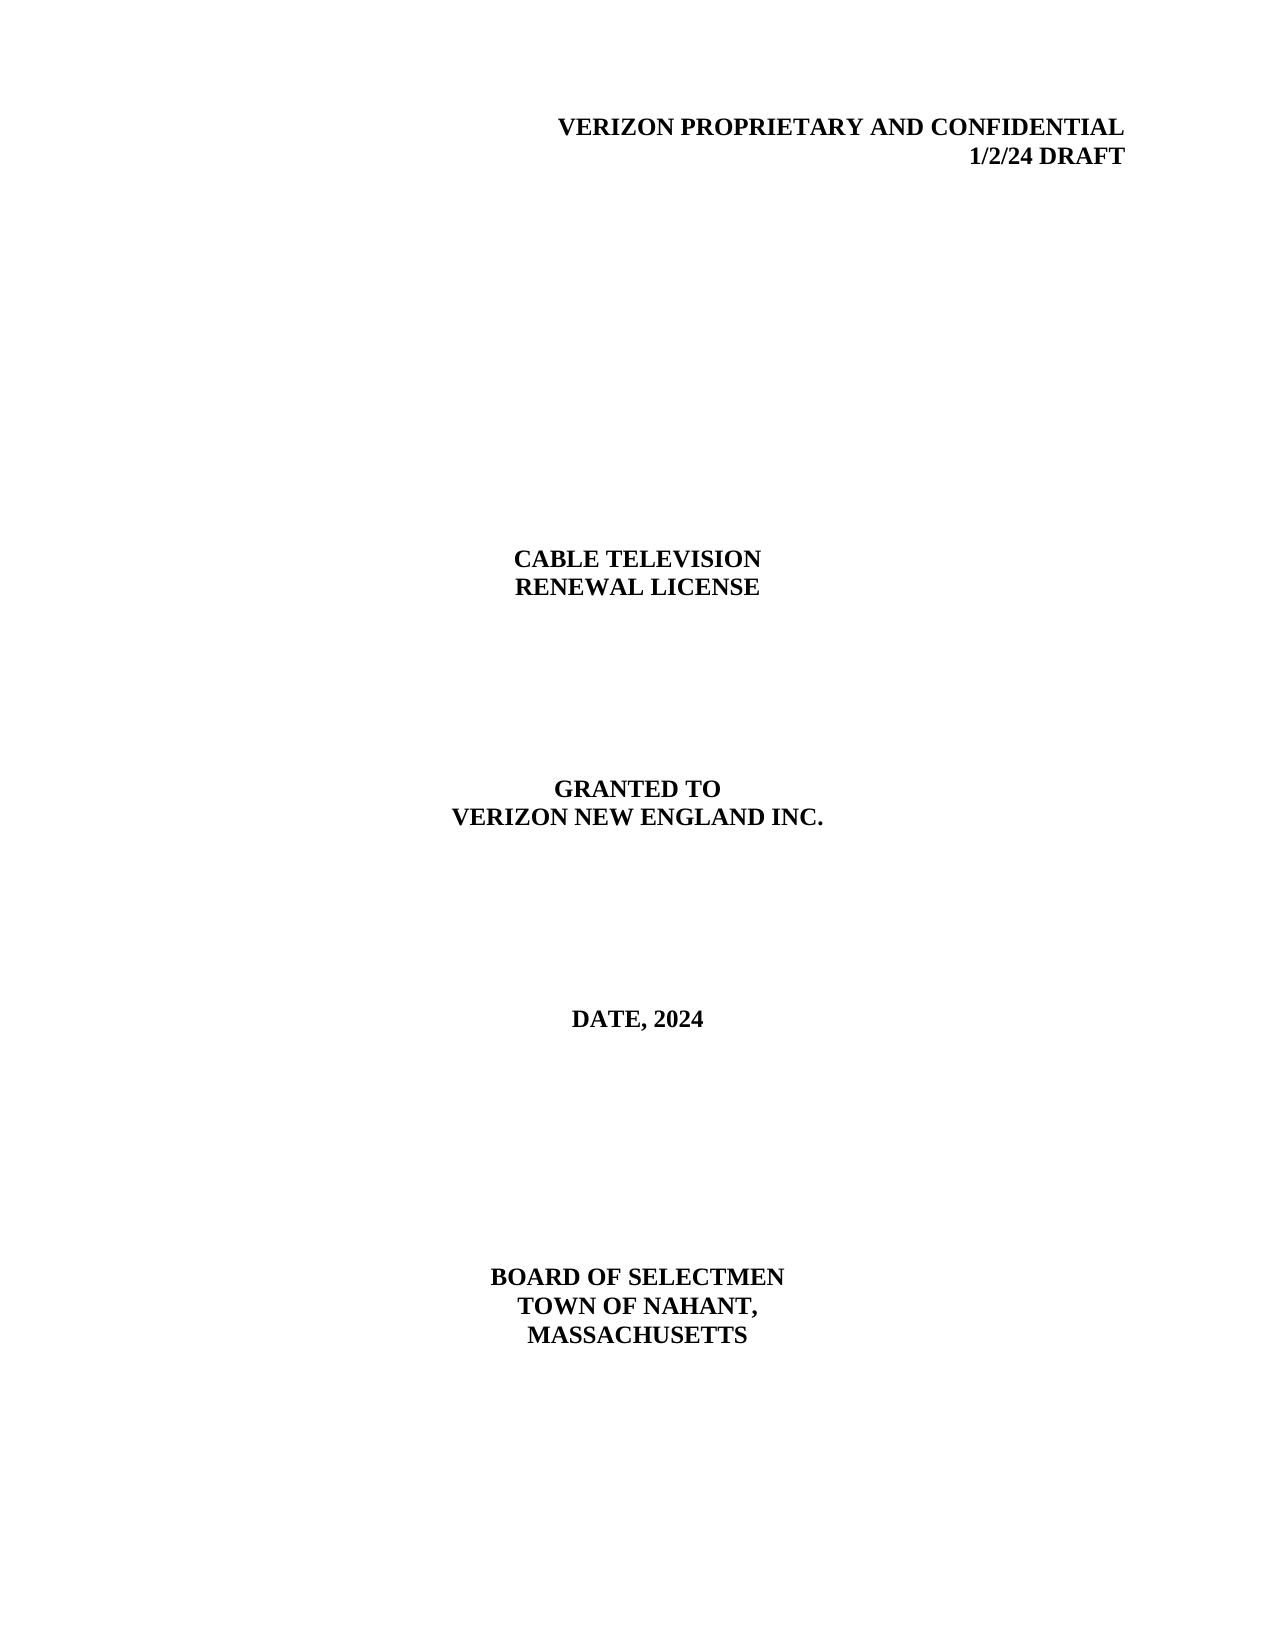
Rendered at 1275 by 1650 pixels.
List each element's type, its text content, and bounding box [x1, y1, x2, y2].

text DATE, 2024 [150, 1004, 1125, 1032]
text BOARD OF SELECTMEN [150, 1262, 1125, 1291]
text MASSACHUSETTS [150, 1320, 1125, 1349]
text VERIZON NEW ENGLAND INC. [150, 802, 1125, 831]
text RENEWAL LICENSE [150, 572, 1125, 601]
text GRANTED TO [150, 774, 1125, 802]
text TOWN OF NAHANT, [150, 1291, 1125, 1320]
text CABLE TELEVISION [150, 544, 1125, 572]
